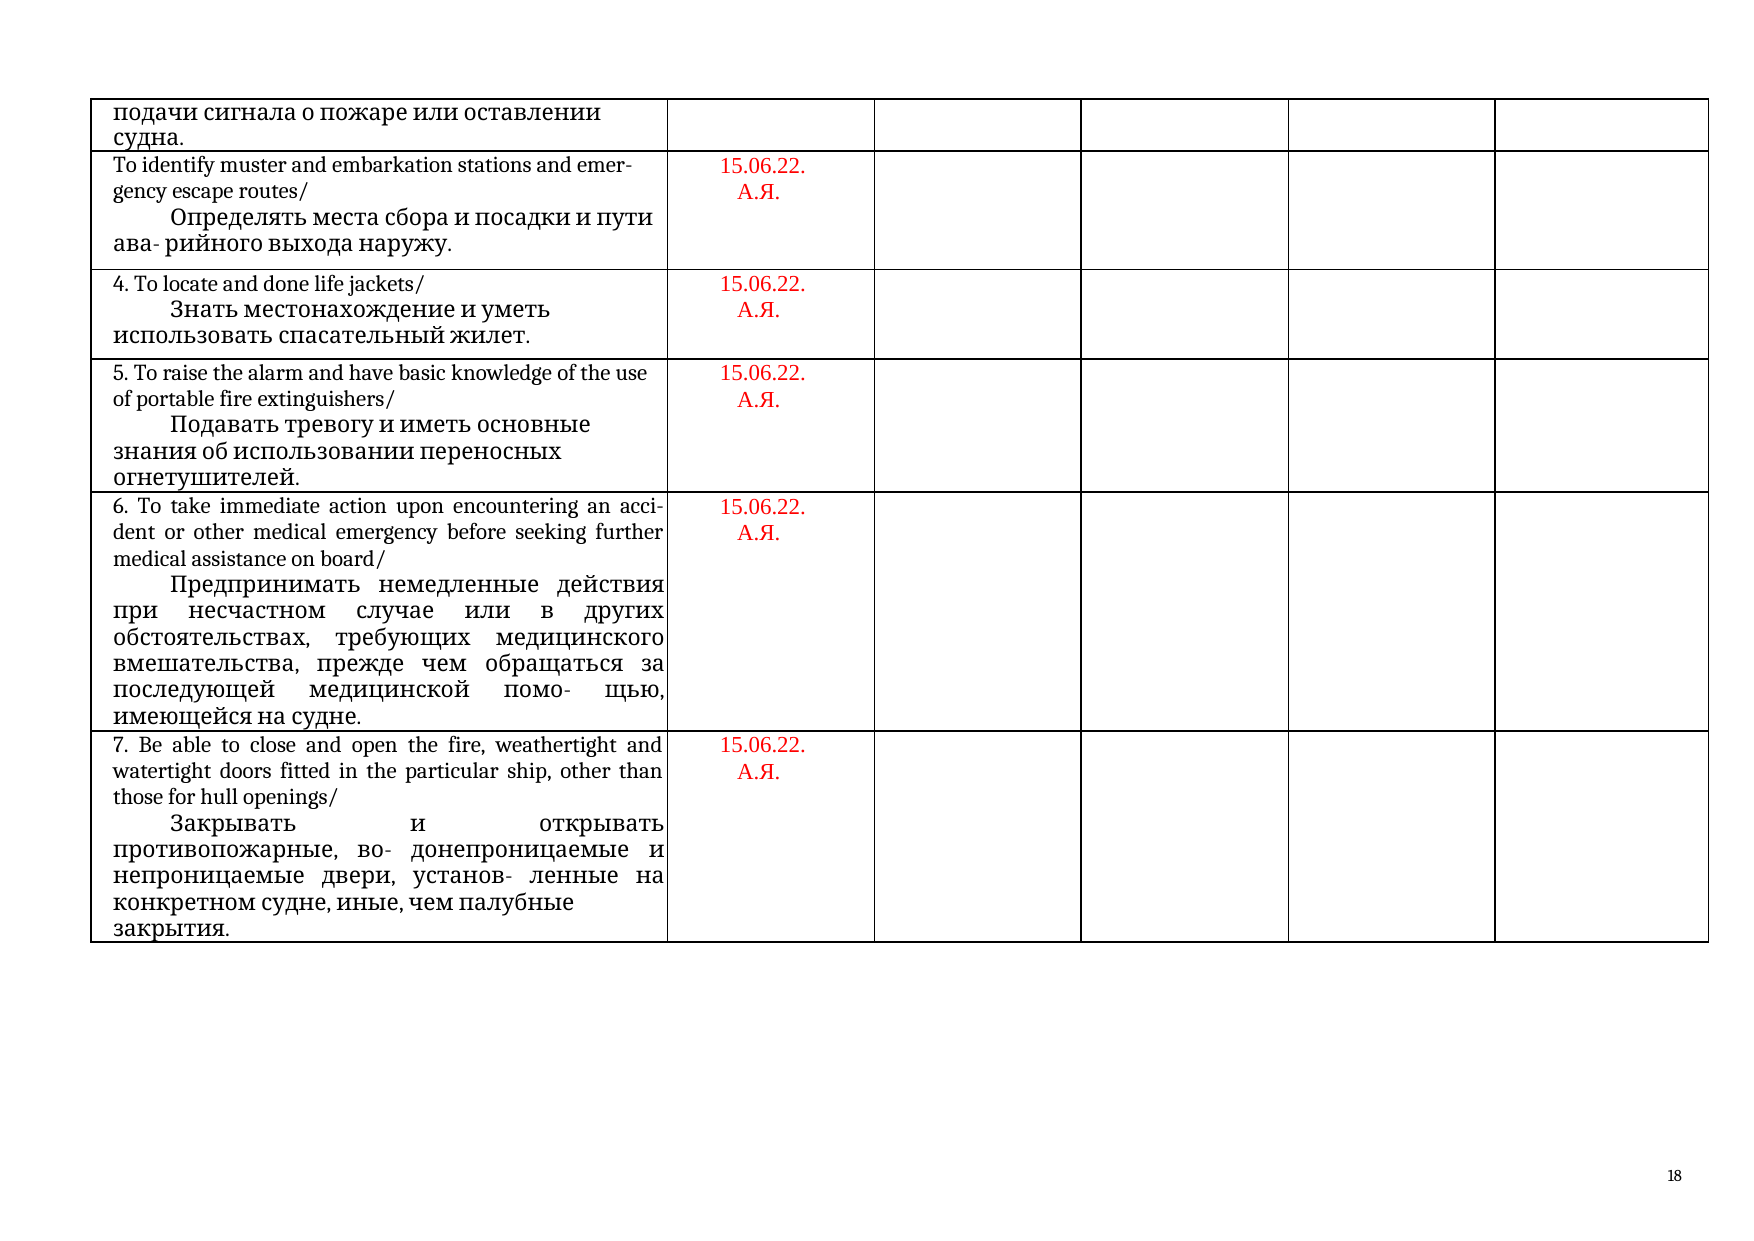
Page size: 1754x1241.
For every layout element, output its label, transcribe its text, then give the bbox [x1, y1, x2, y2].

table_cell [1289, 152, 1494, 268]
table_cell 15.06.22. А.Я. [668, 732, 874, 941]
table_cell 7. Be able to close and open the fire, weathertight and watertight doors fitted in the particular ship, other than those for hull openings/ Закрывать и открывать противопожарные, во- донепроницаемые и непроницаемые двери, установ- ленные на конкретном судне, иные, чем палубные закрытия. [92, 732, 667, 941]
table_cell [875, 360, 1080, 491]
table_cell [1289, 493, 1494, 730]
table_cell 5. To raise the alarm and have basic knowledge of the use of portable fire extinguishers/ Подавать тревогу и иметь основные знания об использовании переносных огнетушителей. [92, 360, 667, 491]
table_cell 15.06.22. А.Я. [668, 493, 874, 730]
table_header [1289, 100, 1494, 150]
table_header [1082, 100, 1288, 150]
table_header подачи сигнала о пожаре или оставлении судна. [92, 100, 667, 150]
table_cell [1496, 360, 1708, 491]
table_cell 15.06.22. А.Я. [668, 360, 874, 491]
table_cell [1082, 732, 1288, 941]
table_header [875, 100, 1080, 150]
table_cell [875, 493, 1080, 730]
table_header [668, 100, 874, 150]
table_cell [1082, 493, 1288, 730]
table_cell [1289, 732, 1494, 941]
table_cell 15.06.22. А.Я. [668, 152, 874, 268]
table_cell [1496, 152, 1708, 268]
table_cell To identify muster and embarkation stations and emer- gency escape routes/ Определять места сбора и посадки и пути ава- рийного выхода наружу. [92, 152, 667, 268]
table_cell [1082, 270, 1288, 358]
table_cell 4. To locate and done life jackets/ Знать местонахождение и уметь использовать спасательный жилет. [92, 270, 667, 358]
table_cell 6. To take immediate action upon encountering an acci- dent or other medical emergency before seeking further medical assistance on board/ Предпринимать немедленные действия при несчастном случае или в других обстоятельствах, требующих медицинского вмешательства, прежде чем обращаться за последующей медицинской помо- щью, имеющейся на судне. [92, 493, 667, 730]
table_cell [1289, 270, 1494, 358]
table_cell [875, 270, 1080, 358]
table_cell 15.06.22. А.Я. [668, 270, 874, 358]
table_cell [1082, 152, 1288, 268]
table_cell [875, 732, 1080, 941]
table_cell [875, 152, 1080, 268]
table_cell [1496, 270, 1708, 358]
table_header [1496, 100, 1708, 150]
table_cell [1496, 493, 1708, 730]
table_cell [1082, 360, 1288, 491]
table_cell [1496, 732, 1708, 941]
table_cell [1289, 360, 1494, 491]
